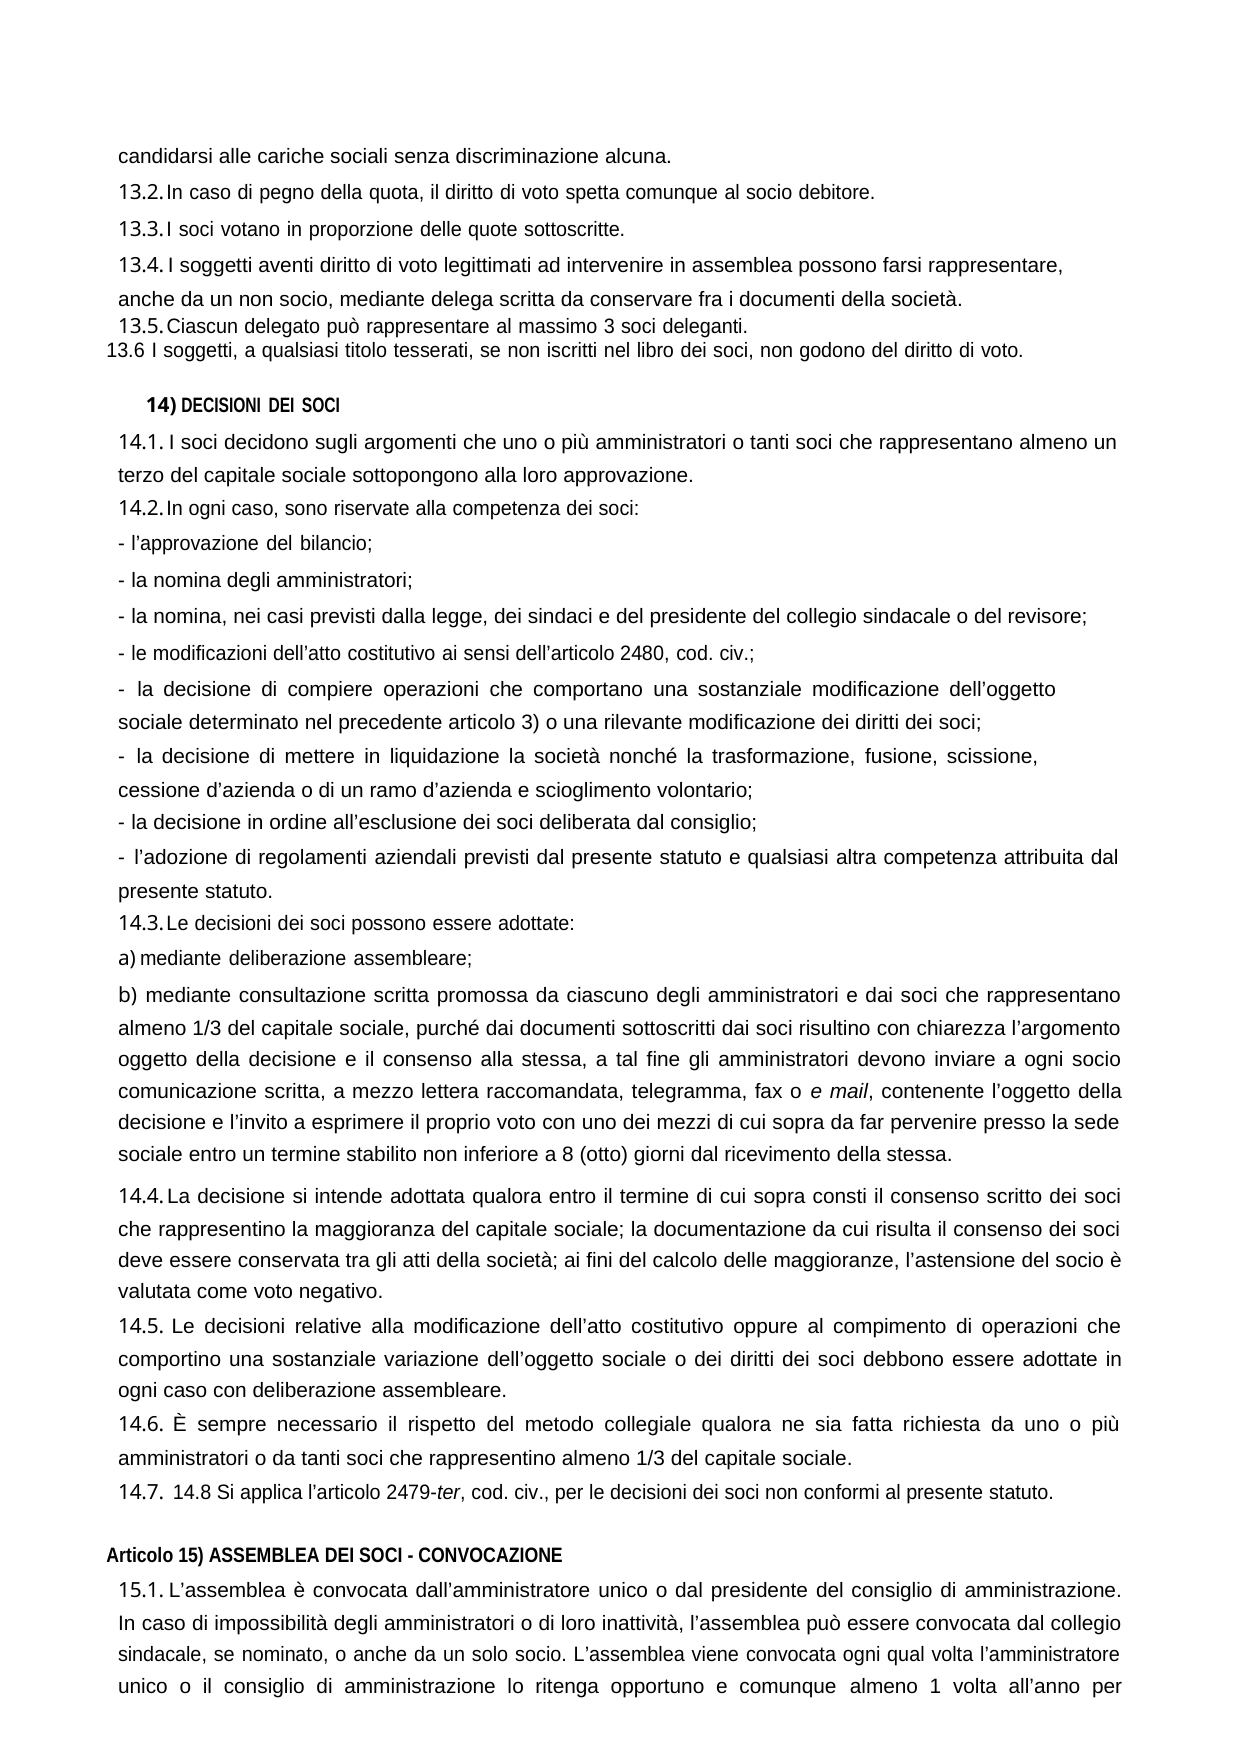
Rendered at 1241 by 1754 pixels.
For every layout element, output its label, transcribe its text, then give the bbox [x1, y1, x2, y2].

list Le decisioni dei soci possono essere adottate: [118, 910, 1134, 935]
list È sempre necessario il rispetto del metodo collegiale qualora ne sia fatta richiesta da uno o più amministratori o da tanti soci che rappresentino almeno 1/3 del capitale sociale. [118, 1409, 1121, 1469]
list Le decisioni relative alla modificazione dell’atto costitutivo oppure al compimento di operazioni che comportino una sostanziale variazione dell’oggetto sociale o dei diritti dei soci debbono essere adottate in ogni caso con deliberazione assembleare. [118, 1311, 1122, 1402]
list le modificazioni dell’atto costitutivo ai sensi dell’articolo 2480, cod. civ.; [118, 638, 1134, 666]
list Ciascun delegato può rappresentare al massimo 3 soci deleganti. [118, 318, 1134, 338]
list l’approvazione del bilancio; [118, 528, 1134, 556]
list I soggetti aventi diritto di voto legittimati ad intervenire in assemblea possono farsi rappresentare, anche da un non socio, mediante delega scritta da conservare fra i documenti della società. [118, 251, 1122, 310]
list la decisione in ordine all’esclusione dei soci deliberata dal consiglio; [118, 809, 1134, 834]
list I soci decidono sugli argomenti che uno o più amministratori o tanti soci che rappresentano almeno un terzo del capitale sociale sottopongono alla loro approvazione. [118, 427, 1122, 487]
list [118, 144, 1122, 168]
list 14.8 Si applica l’articolo 2479-ter, cod. civ., per le decisioni dei soci non conformi al presente statuto. [118, 1477, 1121, 1505]
list la decisione di compiere operazioni che comportano una sostanziale modificazione dell’oggetto sociale determinato nel precedente articolo 3) o una rilevante modificazione dei diritti dei soci; [118, 674, 1122, 734]
list la nomina, nei casi previsti dalla legge, dei sindaci e del presidente del collegio sindacale o del revisore; [118, 601, 1134, 630]
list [118, 1575, 1122, 1697]
list I soci votano in proporzione delle quote sottoscritte. [118, 214, 1134, 242]
subtitle Articolo 15) ASSEMBLEA DEI SOCI - CONVOCAZIONE [106, 1543, 1134, 1567]
list la decisione di mettere in liquidazione la società nonché la trasformazione, fusione, scissione, cessione d’azienda o di un ramo d’azienda e scioglimento volontario; [118, 741, 1121, 802]
list mediante deliberazione assembleare; [118, 943, 1134, 972]
list In ogni caso, sono riservate alla competenza dei soci: [118, 495, 1134, 520]
list In caso di pegno della quota, il diritto di voto spetta comunque al socio debitore. [118, 177, 1134, 206]
list mediante consultazione scritta promossa da ciascuno degli amministratori e dai soci che rappresentano almeno 1/3 del capitale sociale, purché dai documenti sottoscritti dai soci risultino con chiarezza l’argomento oggetto della decisione e il consenso alla stessa, a tal fine gli amministratori devono inviare a ogni socio comunicazione scritta, a mezzo lettera raccomandata, telegramma, fax o e mail, contenente l’oggetto della decisione e l’invito a esprimere il proprio voto con uno dei mezzi di cui sopra da far pervenire presso la sede sociale entro un termine stabilito non inferiore a 8 (otto) giorni dal ricevimento della stessa. [118, 980, 1122, 1165]
list La decisione si intende adottata qualora entro il termine di cui sopra consti il consenso scritto dei soci che rappresentino la maggioranza del capitale sociale; la documentazione da cui risulta il consenso dei soci deve essere conservata tra gli atti della società; ai fini del calcolo delle maggioranze, l’astensione del socio è valutata come voto negativo. [118, 1181, 1122, 1303]
list l’adozione di regolamenti aziendali previsti dal presente statuto e qualsiasi altra competenza attribuita dal presente statuto. [118, 842, 1122, 902]
list la nomina degli amministratori; [118, 565, 1134, 593]
subtitle DECISIONI DEI SOCI [146, 390, 1134, 419]
